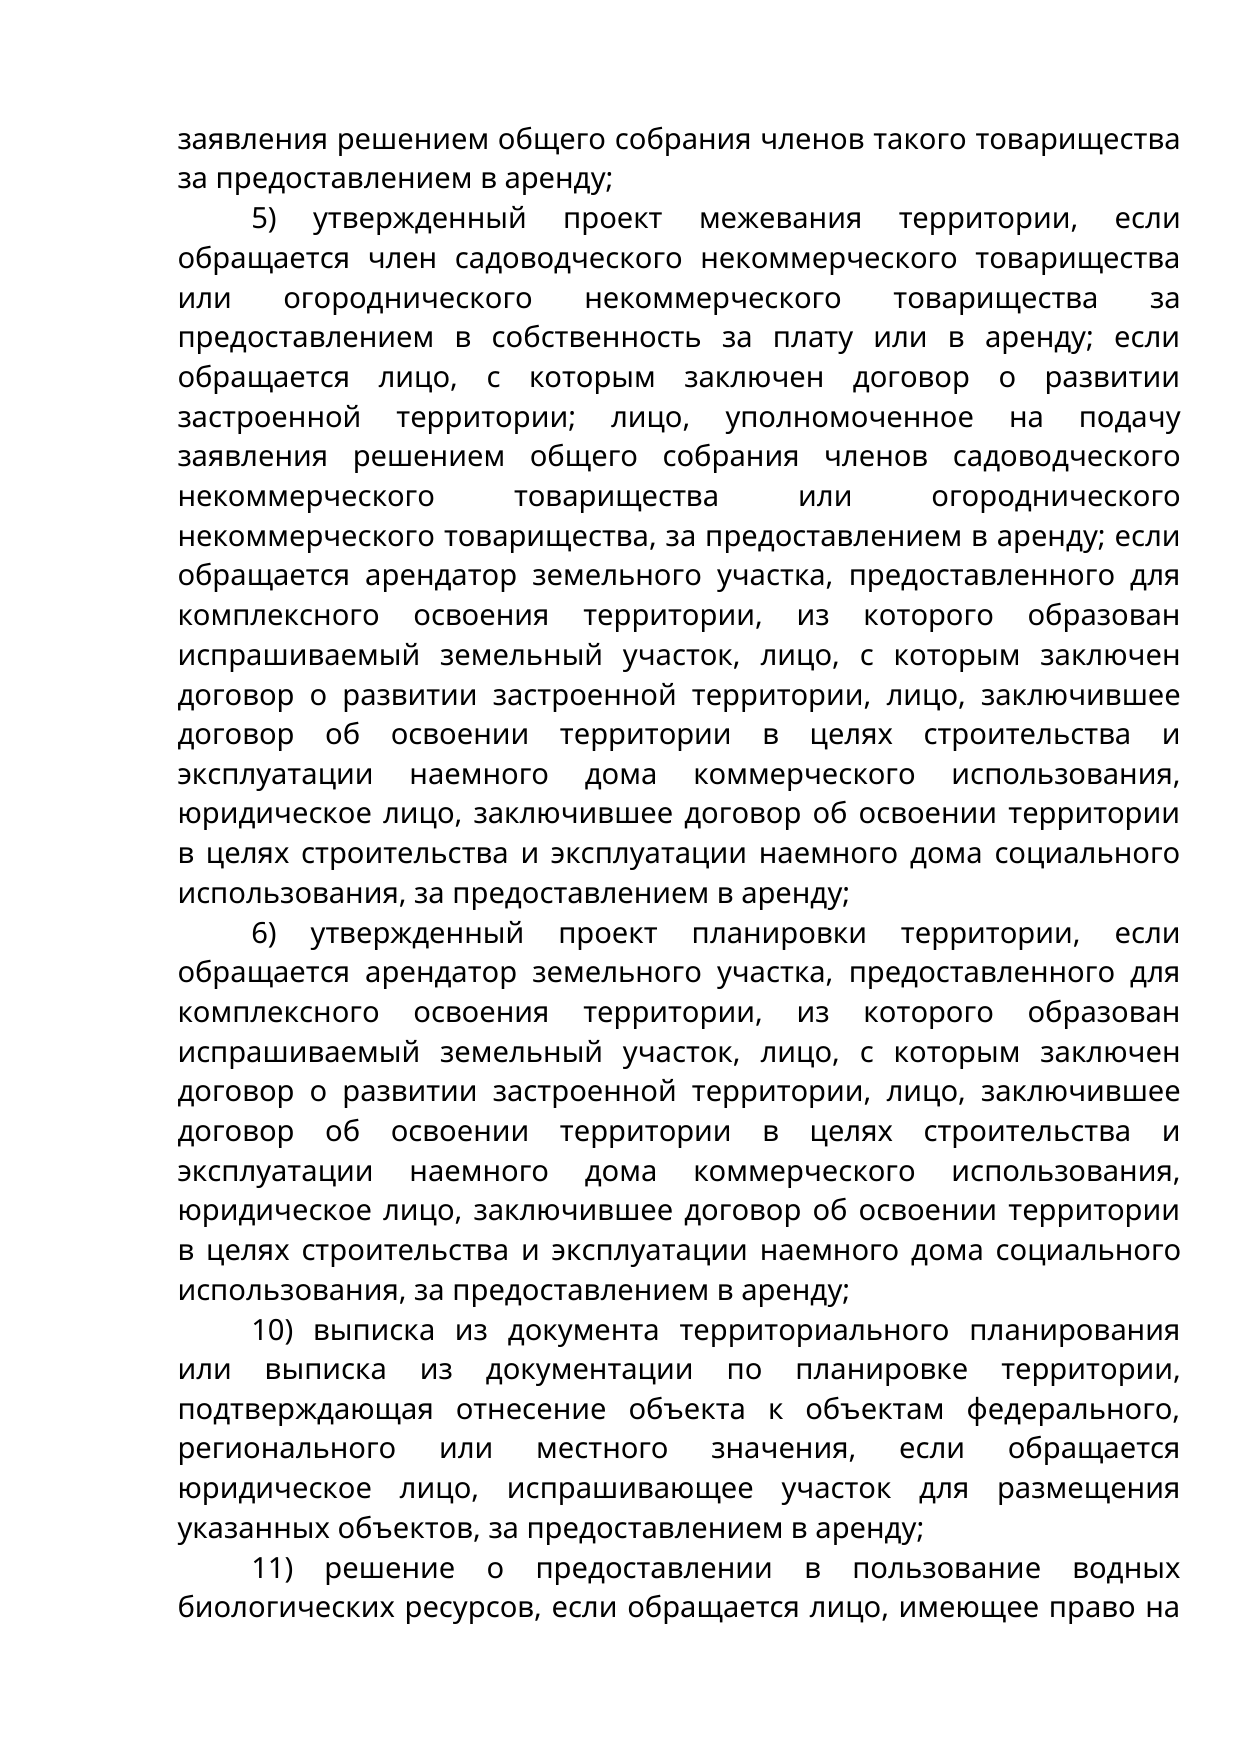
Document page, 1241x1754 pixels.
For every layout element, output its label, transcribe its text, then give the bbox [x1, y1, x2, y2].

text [177, 118, 1181, 197]
text 5) утвержденный проект межевания территории, если обращается член садоводческого некоммерческого товарищества или огороднического некоммерческого товарищества за предоставлением в собственность за плату или в аренду; если обращается лицо, с которым заключен договор о развитии застроенной территории; лицо, уполномоченное на подачу заявления решением общего собрания членов садоводческого некоммерческого товарищества или огороднического некоммерческого товарищества, за предоставлением в аренду; если обращается арендатор земельного участка, предоставленного для комплексного освоения территории, из которого образован испрашиваемый земельный участок, лицо, с которым заключен договор о развитии застроенной территории, лицо, заключившее договор об освоении территории в целях строительства и эксплуатации наемного дома коммерческого использования, юридическое лицо, заключившее договор об освоении территории в целях строительства и эксплуатации наемного дома социального использования, за предоставлением в аренду; [177, 197, 1181, 912]
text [177, 1547, 1181, 1626]
text 6) утвержденный проект планировки территории, если обращается арендатор земельного участка, предоставленного для комплексного освоения территории, из которого образован испрашиваемый земельный участок, лицо, с которым заключен договор о развитии застроенной территории, лицо, заключившее договор об освоении территории в целях строительства и эксплуатации наемного дома коммерческого использования, юридическое лицо, заключившее договор об освоении территории в целях строительства и эксплуатации наемного дома социального использования, за предоставлением в аренду; [177, 912, 1181, 1309]
text 10) выписка из документа территориального планирования или выписка из документации по планировке территории, подтверждающая отнесение объекта к объектам федерального, регионального или местного значения, если обращается юридическое лицо, испрашивающее участок для размещения указанных объектов, за предоставлением в аренду; [177, 1309, 1181, 1547]
